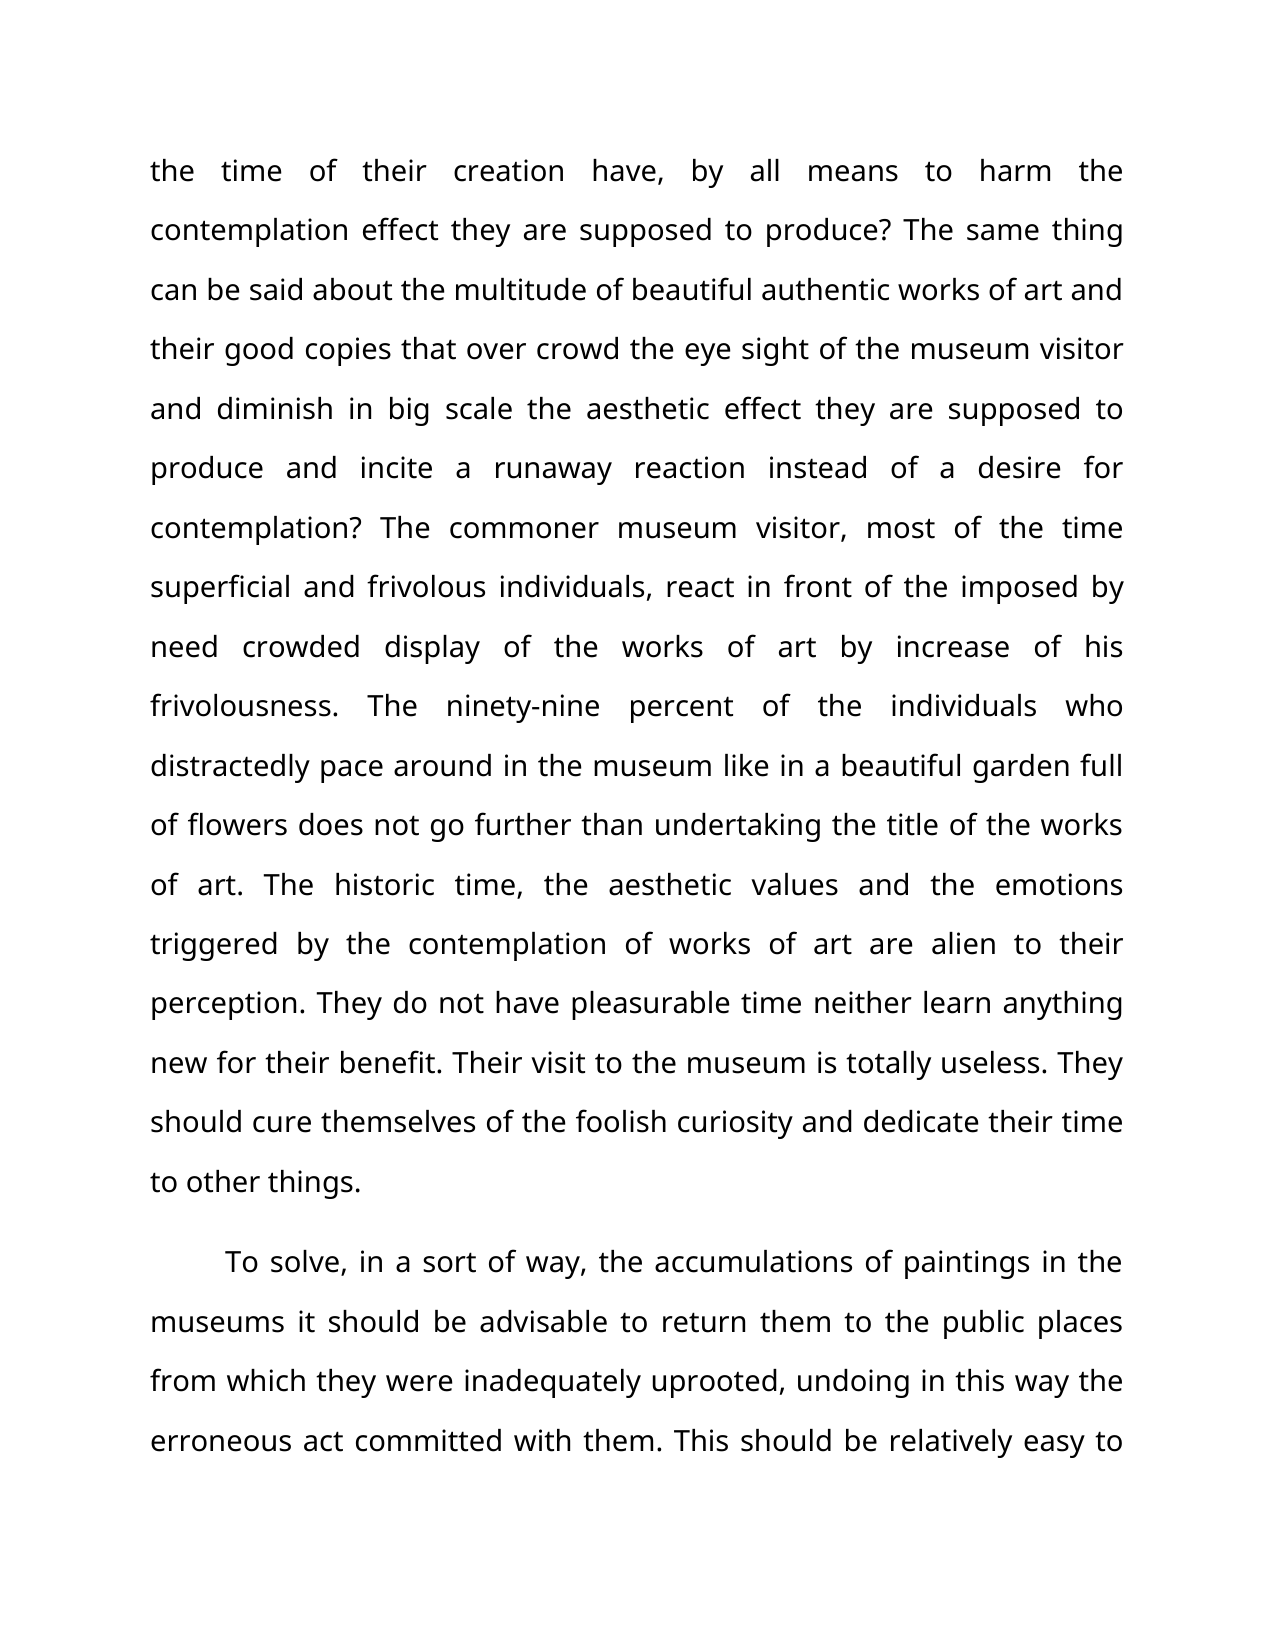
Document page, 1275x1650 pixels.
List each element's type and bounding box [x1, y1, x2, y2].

text [150, 150, 1125, 1201]
text [150, 1241, 1125, 1459]
